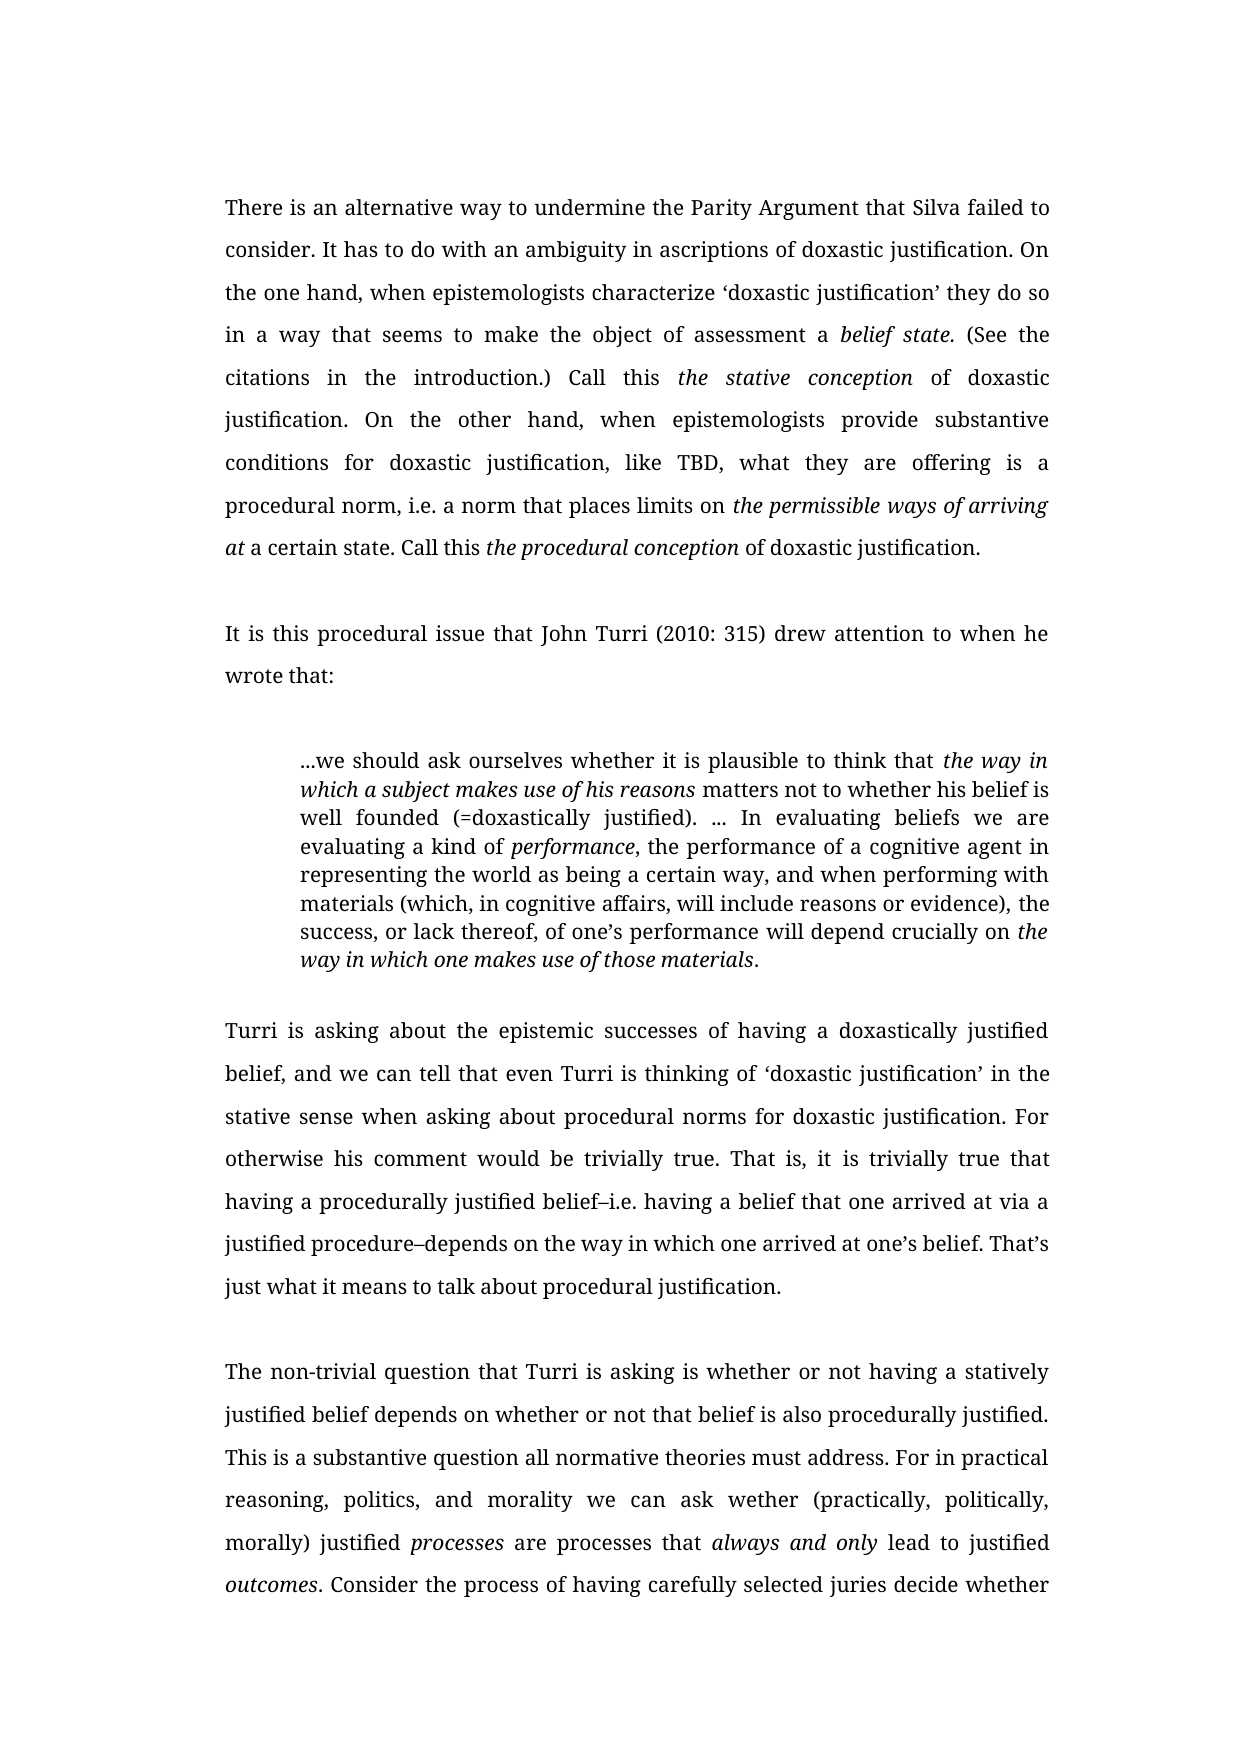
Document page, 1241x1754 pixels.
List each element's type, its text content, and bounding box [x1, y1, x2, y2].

text Turri is asking about the epistemic successes of having a doxastically justified belief, and we can tell that even Turri is thinking of ‘doxastic justification’ in the stative sense when asking about procedural norms for doxastic justification. For otherwise his comment would be trivially true. That is, it is trivially true that having a procedurally justified belief–i.e. having a belief that one arrived at via a justified procedure–depends on the way in which one arrived at one’s belief. That’s just what it means to talk about procedural justification. [225, 1017, 1050, 1301]
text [225, 1357, 1050, 1599]
text There is an alternative way to undermine the Parity Argument that Silva failed to consider. It has to do with an ambiguity in ascriptions of doxastic justification. On the one hand, when epistemologists characterize ‘doxastic justification’ they do so in a way that seems to make the object of assessment a belief state. (See the citations in the introduction.) Call this the stative conception of doxastic justification. On the other hand, when epistemologists provide substantive conditions for doxastic justification, like TBD, what they are offering is a procedural norm, i.e. a norm that places limits on the permissible ways of arriving at a certain state. Call this the procedural conception of doxastic justification. [225, 193, 1050, 562]
text ...we should ask ourselves whether it is plausible to think that the way in which a subject makes use of his reasons matters not to whether his belief is well founded (=doxastically justified). ... In evaluating beliefs we are evaluating a kind of performance, the performance of a cognitive agent in representing the world as being a certain way, and when performing with materials (which, in cognitive affairs, will include reasons or evidence), the success, or lack thereof, of one’s performance will depend crucially on the way in which one makes use of those materials. [300, 746, 1050, 974]
text It is this procedural issue that John Turri (2010: 315) drew attention to when he wrote that: [225, 619, 1050, 690]
